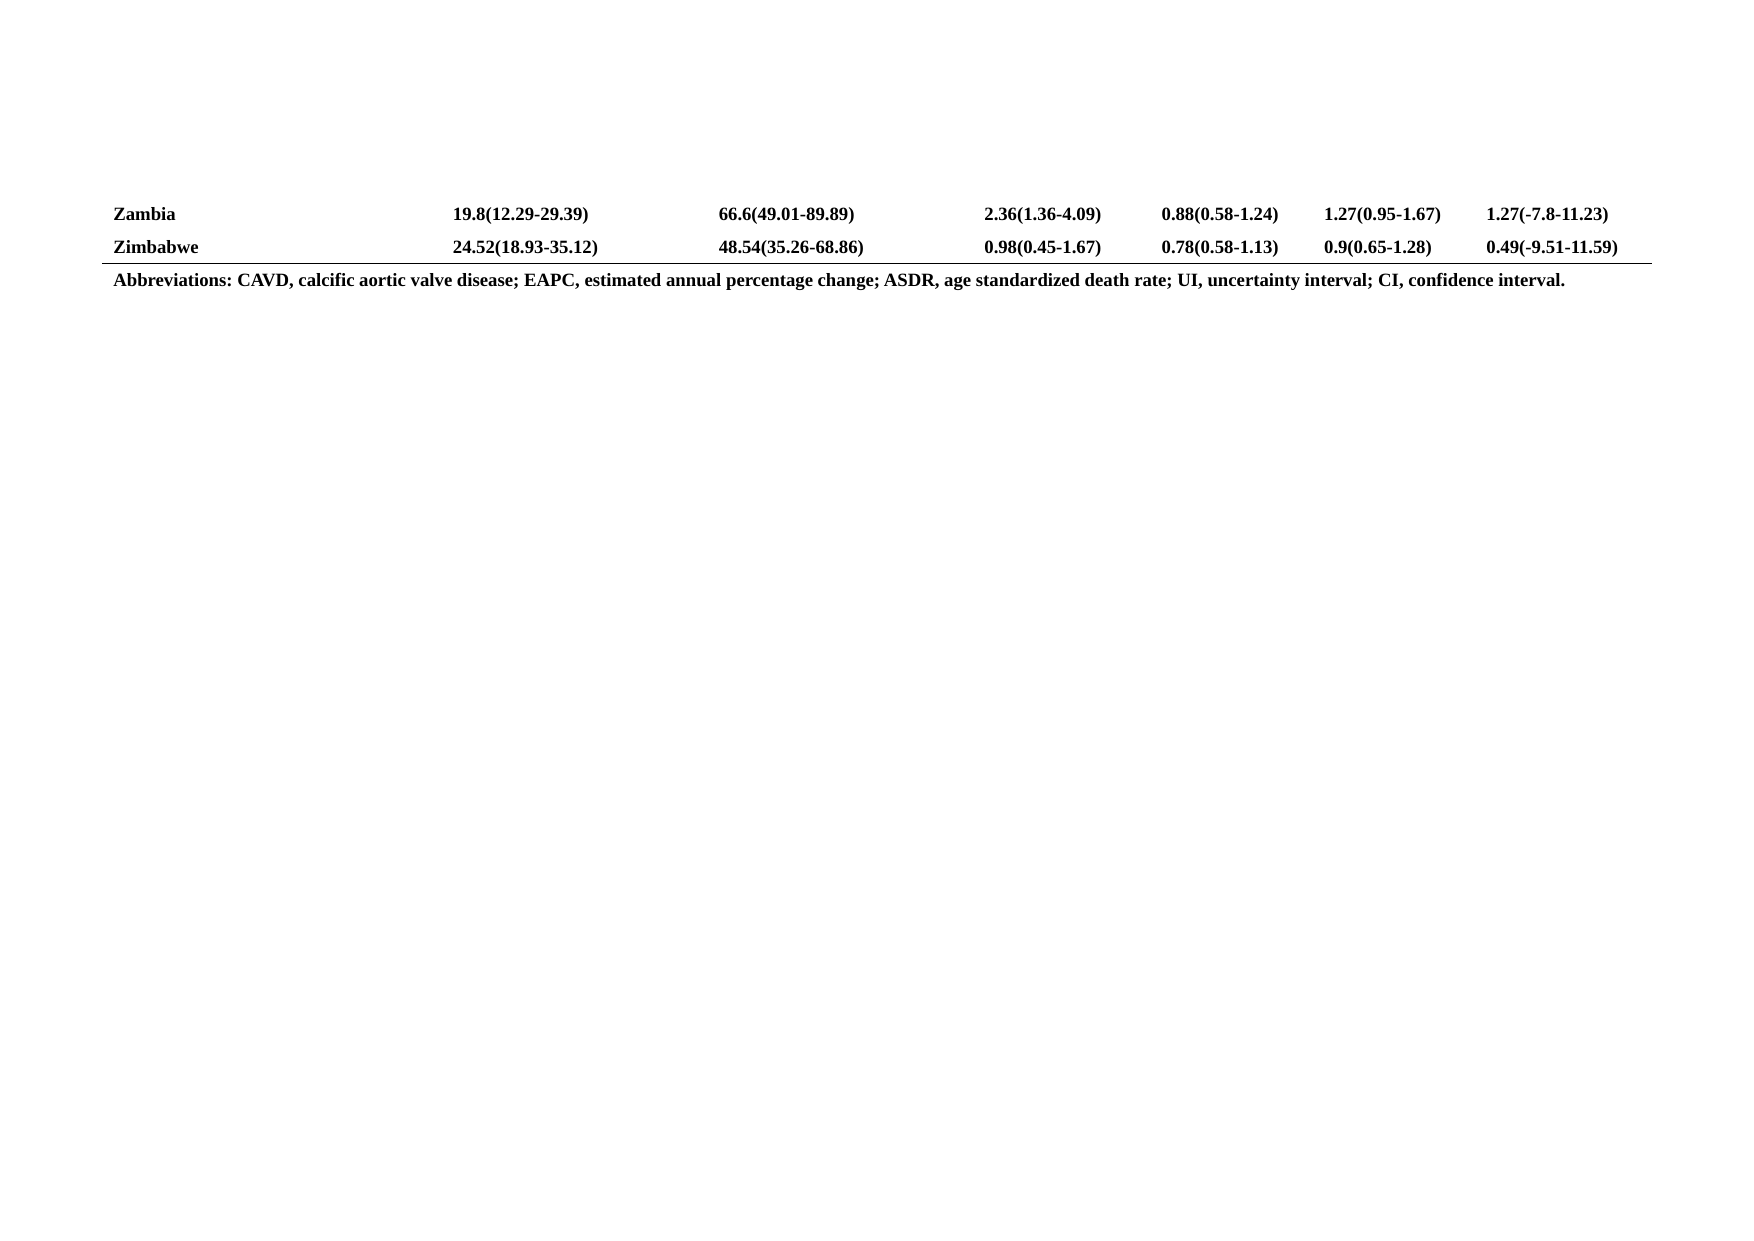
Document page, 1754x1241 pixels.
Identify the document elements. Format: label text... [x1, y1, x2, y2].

table_cell 0.49(-9.51-11.59) [1475, 230, 1652, 263]
table_cell Zimbabwe [102, 230, 441, 263]
table_cell 19.8(12.29-29.39) [441, 198, 707, 230]
table_cell 1.27(-7.8-11.23) [1475, 198, 1652, 230]
table_cell Zambia [102, 198, 441, 230]
table_cell 48.54(35.26-68.86) [707, 230, 973, 263]
table_cell 66.6(49.01-89.89) [707, 198, 973, 230]
table_cell Abbreviations: CAVD, calcific aortic valve disease; EAPC, estimated annual percentage change; ASDR, age standardized death rate; UI, uncertainty interval; CI, confidence interval. [102, 264, 1652, 296]
table_cell 2.36(1.36-4.09) [973, 198, 1150, 230]
table_cell 0.9(0.65-1.28) [1313, 230, 1475, 263]
table_cell 0.98(0.45-1.67) [973, 230, 1150, 263]
table_cell 24.52(18.93-35.12) [441, 230, 707, 263]
table_cell 0.88(0.58-1.24) [1150, 198, 1313, 230]
table_cell 0.78(0.58-1.13) [1150, 230, 1313, 263]
table_cell 1.27(0.95-1.67) [1313, 198, 1475, 230]
